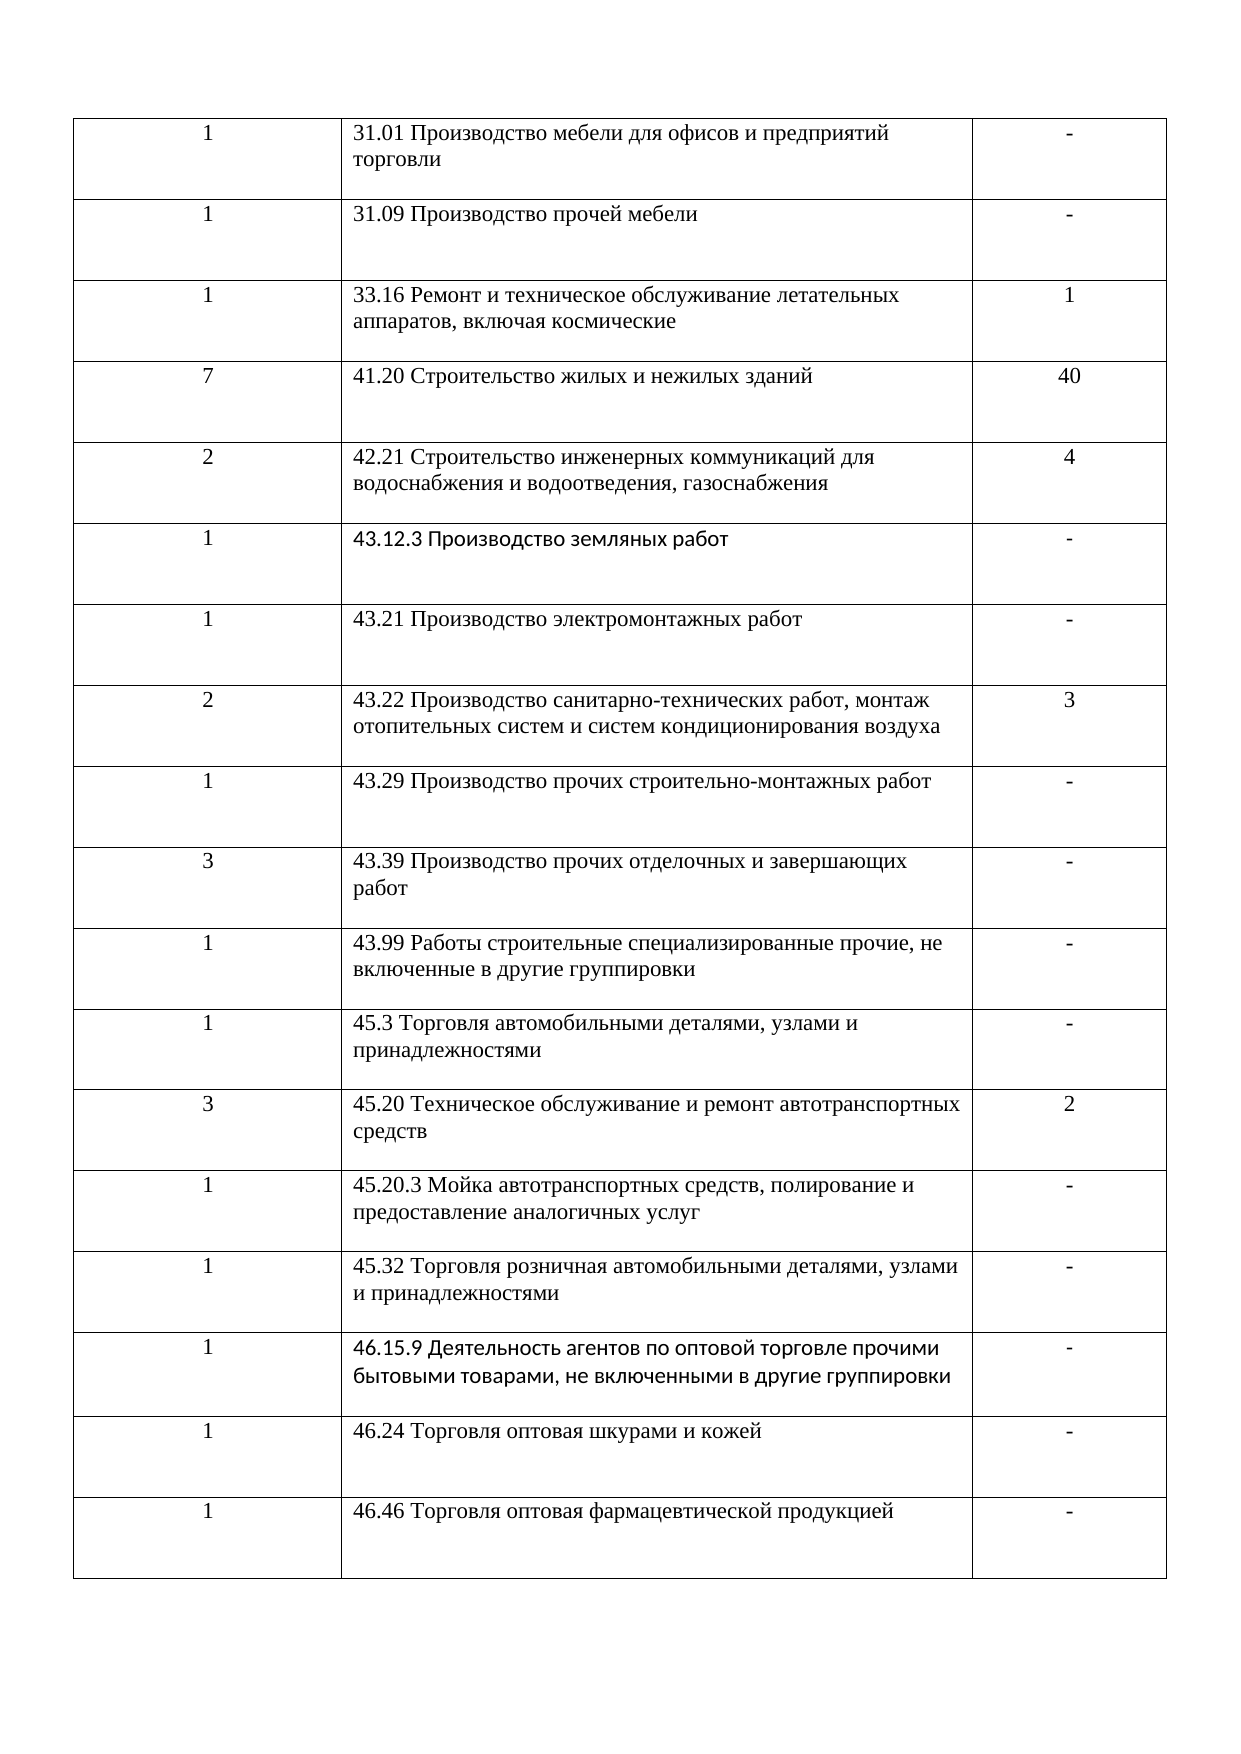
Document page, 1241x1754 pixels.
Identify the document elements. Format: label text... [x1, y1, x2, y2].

table_cell 1 [973, 281, 1166, 361]
table_cell 43.12.3 Производство земляных работ [342, 524, 972, 604]
table_cell 45.20.3 Мойка автотранспортных средств, полирование и предоставление аналогичных услуг [342, 1171, 972, 1251]
table_cell 43.21 Производство электромонтажных работ [342, 605, 972, 685]
table_cell 43.99 Работы строительные специализированные прочие, не включенные в другие группировки [342, 929, 972, 1008]
table_cell 3 [973, 686, 1166, 766]
table_cell 43.22 Производство санитарно-технических работ, монтаж отопительных систем и систем кондиционирования воздуха [342, 686, 972, 766]
table_cell 1 [74, 1333, 341, 1416]
table_cell 45.32 Торговля розничная автомобильными деталями, узлами и принадлежностями [342, 1252, 972, 1332]
table_cell 41.20 Строительство жилых и нежилых зданий [342, 362, 972, 442]
table_cell - [973, 1417, 1166, 1497]
table_cell 43.29 Производство прочих строительно-монтажных работ [342, 767, 972, 847]
table_cell 45.3 Торговля автомобильными деталями, узлами и принадлежностями [342, 1010, 972, 1089]
table_cell 43.39 Производство прочих отделочных и завершающих работ [342, 848, 972, 927]
table_cell - [973, 1498, 1166, 1577]
table_cell 46.46 Торговля оптовая фармацевтической продукцией [342, 1498, 972, 1577]
table_cell 31.01 Производство мебели для офисов и предприятий торговли [342, 119, 972, 199]
table_cell - [973, 524, 1166, 604]
table_cell - [973, 200, 1166, 280]
table_cell - [973, 1252, 1166, 1332]
table_cell - [973, 848, 1166, 927]
table_cell 45.20 Техническое обслуживание и ремонт автотранспортных средств [342, 1090, 972, 1170]
table_cell 1 [74, 929, 341, 1008]
table_cell 1 [74, 767, 341, 847]
table_cell 3 [74, 848, 341, 927]
table_cell 3 [74, 1090, 341, 1170]
table_cell 1 [74, 1417, 341, 1497]
table_cell - [973, 119, 1166, 199]
table_cell - [973, 1171, 1166, 1251]
table_cell 46.15.9 Деятельность агентов по оптовой торговле прочими бытовыми товарами, не включенными в другие группировки [342, 1333, 972, 1416]
table_cell - [973, 605, 1166, 685]
table_cell 1 [74, 1010, 341, 1089]
table_cell 46.24 Торговля оптовая шкурами и кожей [342, 1417, 972, 1497]
table_cell 33.16 Ремонт и техническое обслуживание летательных аппаратов, включая космические [342, 281, 972, 361]
table_cell - [973, 1010, 1166, 1089]
table_cell 40 [973, 362, 1166, 442]
table_cell 1 [74, 281, 341, 361]
table_cell - [973, 1333, 1166, 1416]
table_cell 1 [74, 605, 341, 685]
table_cell 1 [74, 1498, 341, 1577]
table_cell 1 [74, 1171, 341, 1251]
table_cell 42.21 Строительство инженерных коммуникаций для водоснабжения и водоотведения, газоснабжения [342, 443, 972, 523]
table_cell 7 [74, 362, 341, 442]
table_cell - [973, 929, 1166, 1008]
table_cell 1 [74, 1252, 341, 1332]
table_cell 2 [74, 443, 341, 523]
table_cell - [973, 767, 1166, 847]
table_cell 2 [74, 686, 341, 766]
table_cell 1 [74, 119, 341, 199]
table_cell 2 [973, 1090, 1166, 1170]
table_cell 1 [74, 200, 341, 280]
table_cell 31.09 Производство прочей мебели [342, 200, 972, 280]
table_cell 1 [74, 524, 341, 604]
table_cell 4 [973, 443, 1166, 523]
